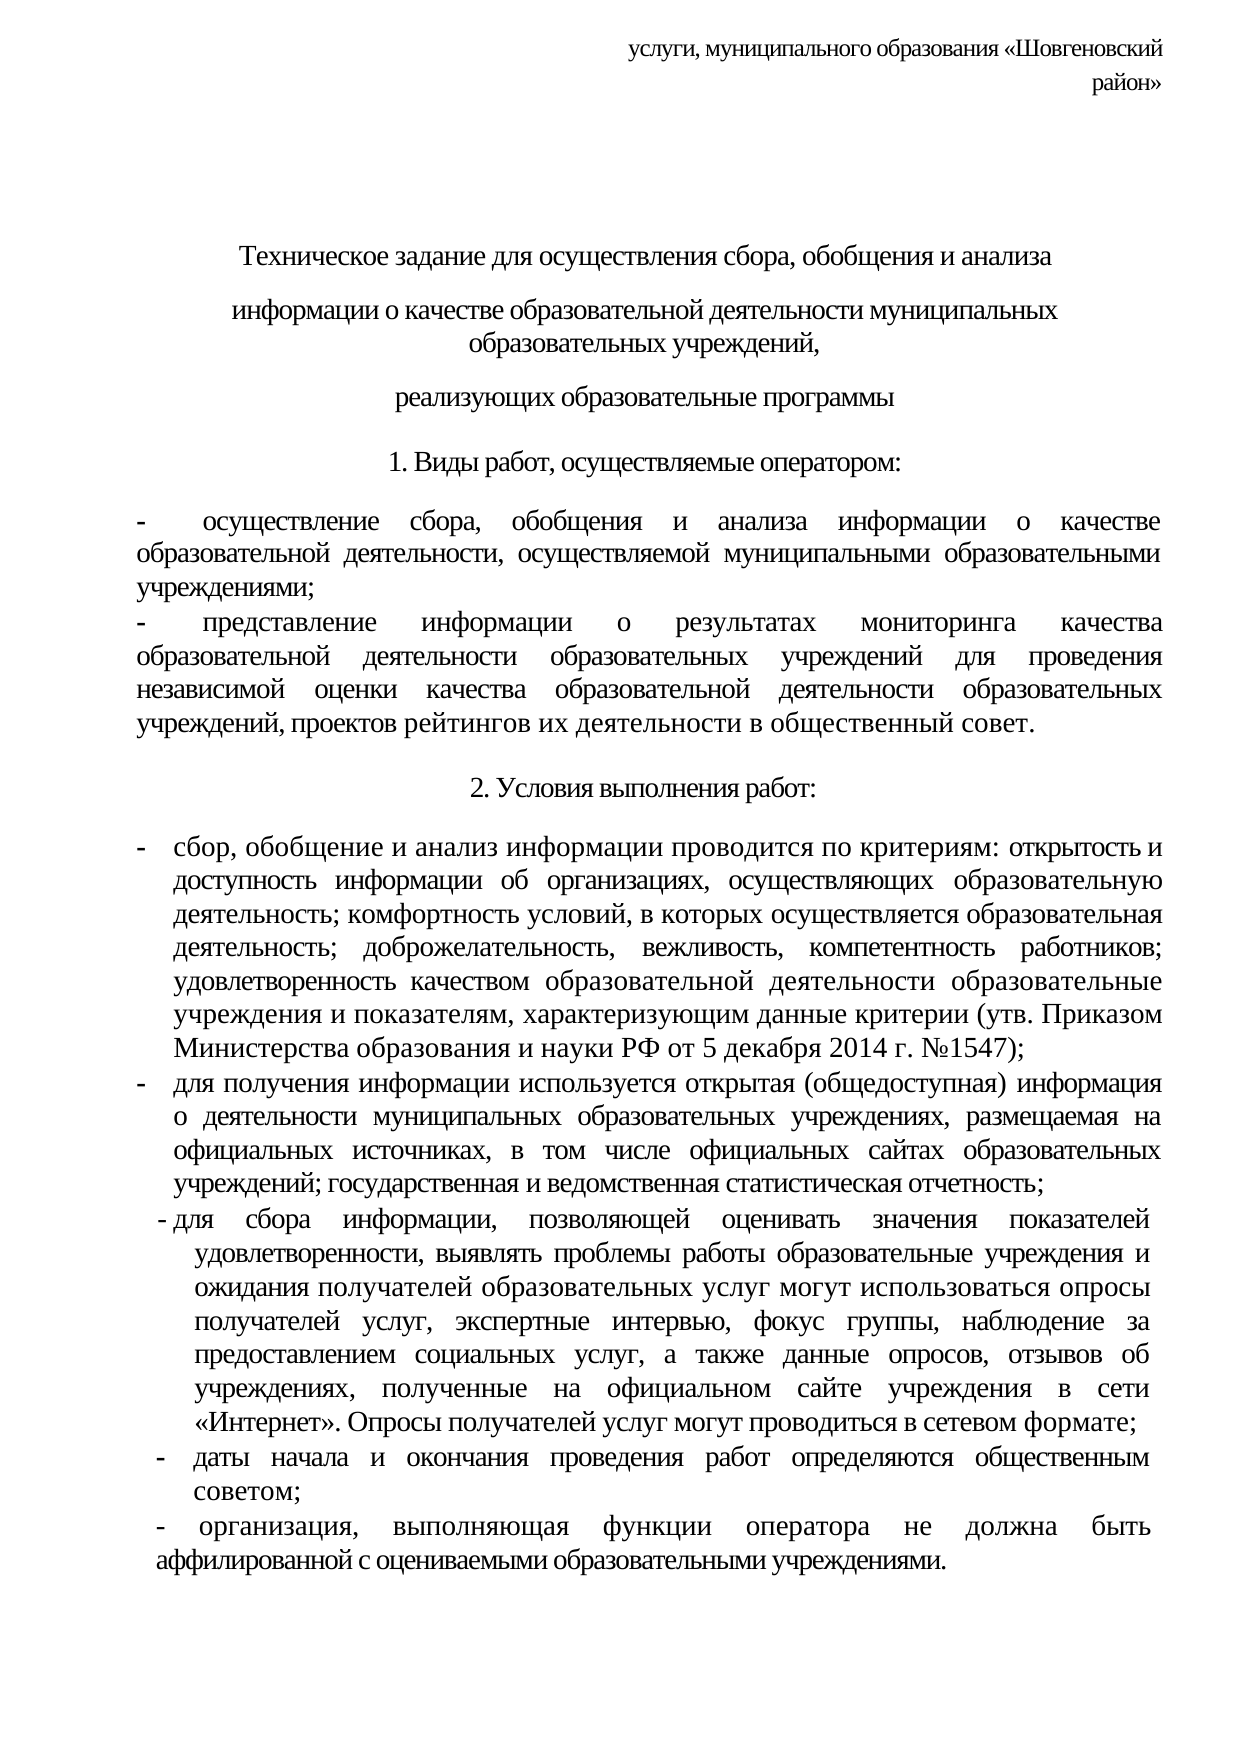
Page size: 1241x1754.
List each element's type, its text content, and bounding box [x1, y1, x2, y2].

list сбор, обобщение и анализ информации проводится по критериям: открытость и доступность информации об организациях, осуществляющих образовательную деятельность; комфортность условий, в которых осуществляется образовательная деятельность; доброжелательность, вежливость, компетентность работников; удовлетворенность качеством образовательной деятельности образовательные учреждения и показателям, характеризующим данные критерии (утв. Приказом Министерства образования и науки РФ от 5 декабря 2014 г. №1547); [136, 829, 1163, 1064]
text - организация, выполняющая функции оператора не должна быть аффилированной с оцениваемыми образовательными учреждениями. [156, 1509, 1152, 1577]
text реализующих образовательные программы [136, 380, 1155, 413]
text 1. Виды работ, осуществляемые оператором: [136, 444, 1155, 478]
list для сбора информации, позволяющей оценивать значения показателей удовлетворенности, выявлять проблемы работы образовательные учреждения и ожидания получателей образовательных услуг могут использоваться опросы получателей услуг, экспертные интервью, фокус группы, наблюдение за предоставлением социальных услуг, а также данные опросов, отзывов об учреждениях, полученные на официальном сайте учреждения в сети «Интернет». Опросы получателей услуг могут проводиться в сетевом формате; [157, 1201, 1151, 1439]
list представление информации о результатах мониторинга качества образовательной деятельности образовательных учреждений для проведения независимой оценки качества образовательной деятельности образовательных учреждений, проектов рейтингов их деятельности в общественный совет. [136, 604, 1163, 739]
list даты начала и окончания проведения работ определяются общественным советом; [156, 1440, 1150, 1508]
text Техническое задание для осуществления сбора, обобщения и анализа [136, 239, 1156, 272]
list для получения информации используется открытая (общедоступная) информация о деятельности муниципальных образовательных учреждениях, размещаемая на официальных источниках, в том числе официальных сайтах образовательных учреждений; государственная и ведомственная статистическая отчетность; [136, 1065, 1162, 1199]
text 2. Условия выполнения работ: [136, 770, 1152, 803]
text информации о качестве образовательной деятельности муниципальных образовательных учреждений, [136, 293, 1154, 359]
list осуществление сбора, обобщения и анализа информации о качестве образовательной деятельности, осуществляемой муниципальными образовательными учреждениями; [136, 503, 1161, 603]
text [599, 29, 1163, 97]
